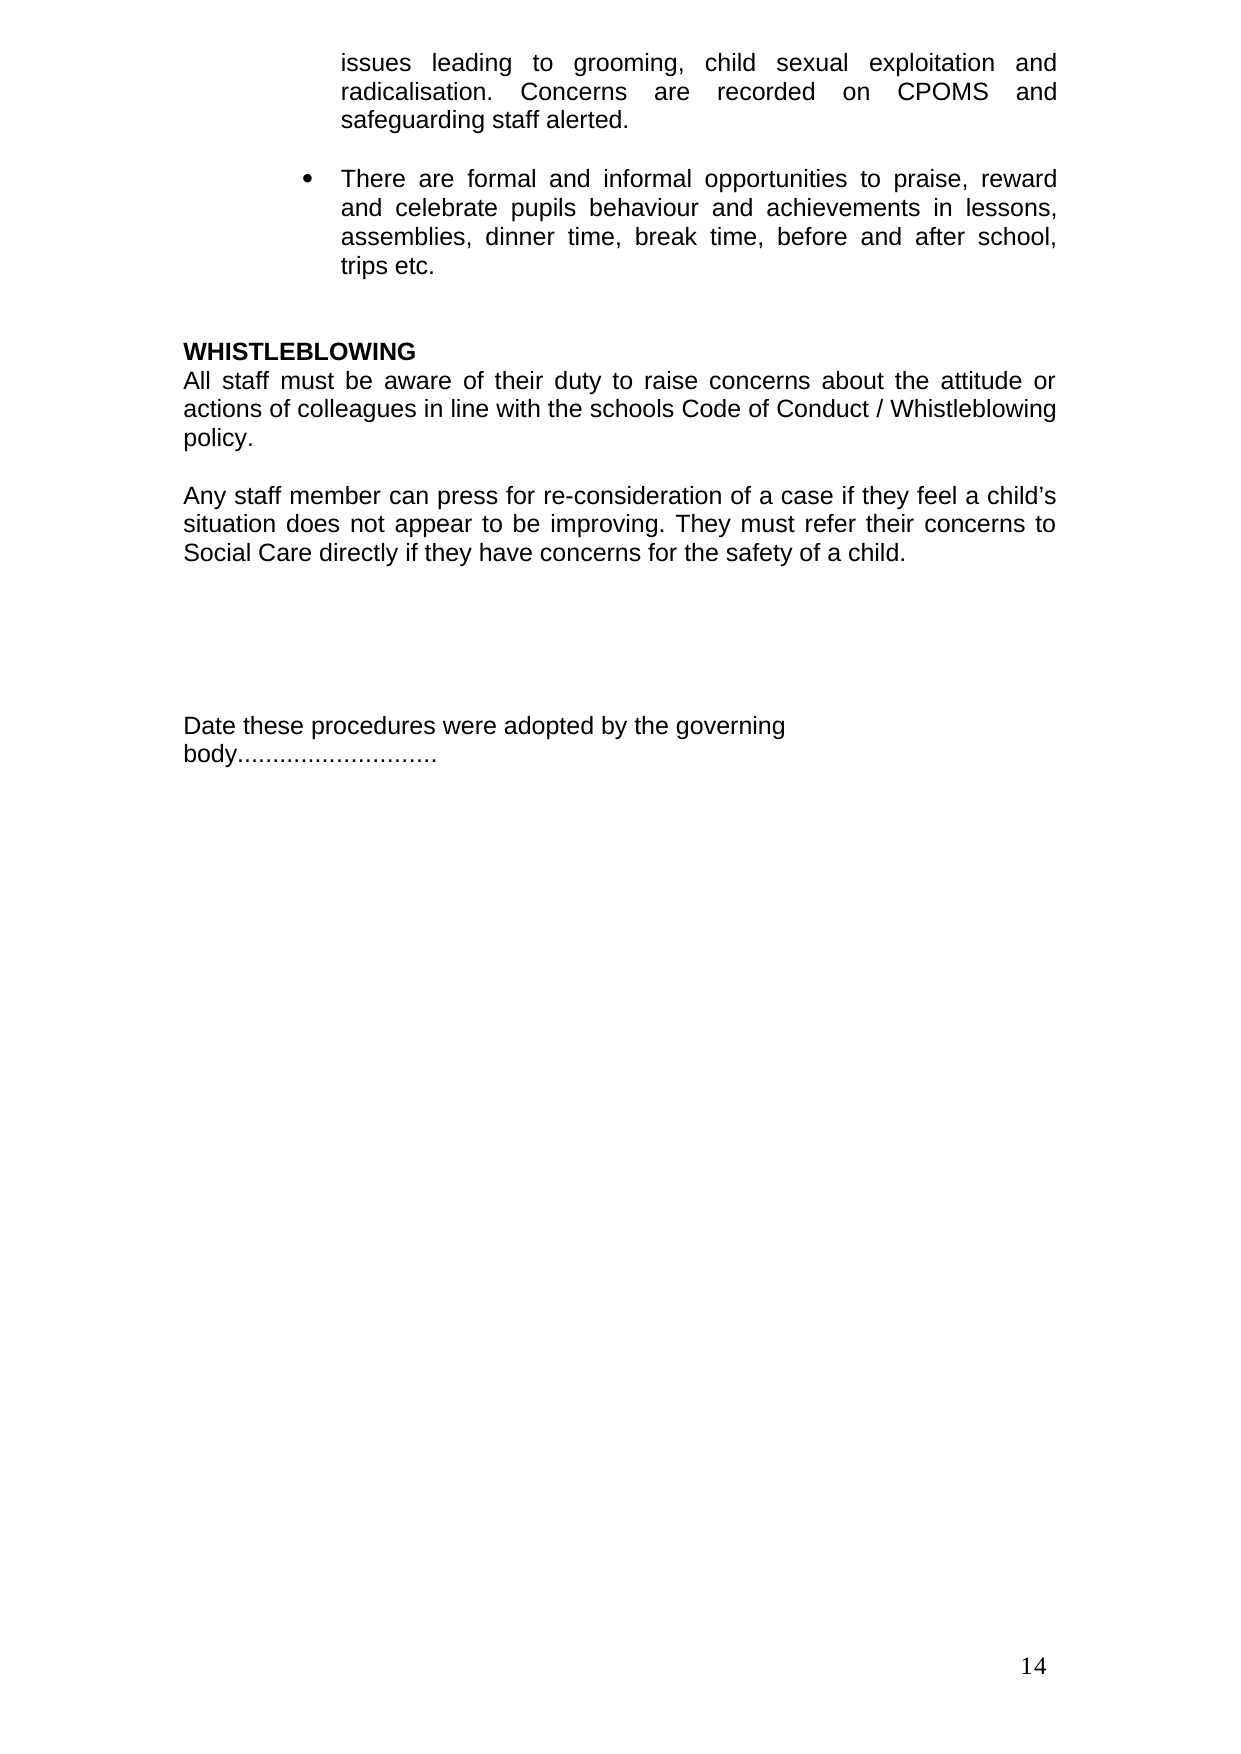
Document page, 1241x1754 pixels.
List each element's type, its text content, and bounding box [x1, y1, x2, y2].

text Any staff member can press for re-consideration of a case if they feel a child’s situation does not appear to be improving. They must refer their concerns to Social Care directly if they have concerns for the safety of a child. [183, 481, 1058, 567]
text body [183, 740, 1058, 768]
list There are formal and informal opportunities to praise, reward and celebrate pupils behaviour and achievements in lessons, assemblies, dinner time, break time, before and after school, trips etc. [303, 165, 1058, 280]
text All staff must be aware of their duty to raise concerns about the attitude or actions of colleagues in line with the schools Code of Conduct / Whistleblowing policy. [183, 366, 1058, 452]
text issues leading to grooming, child sexual exploitation and radicalisation. Concerns are recorded on CPOMS and safeguarding staff alerted. [341, 48, 1058, 134]
text WHISTLEBLOWING [183, 337, 1058, 366]
text Date these procedures were adopted by the governing [183, 711, 1058, 740]
